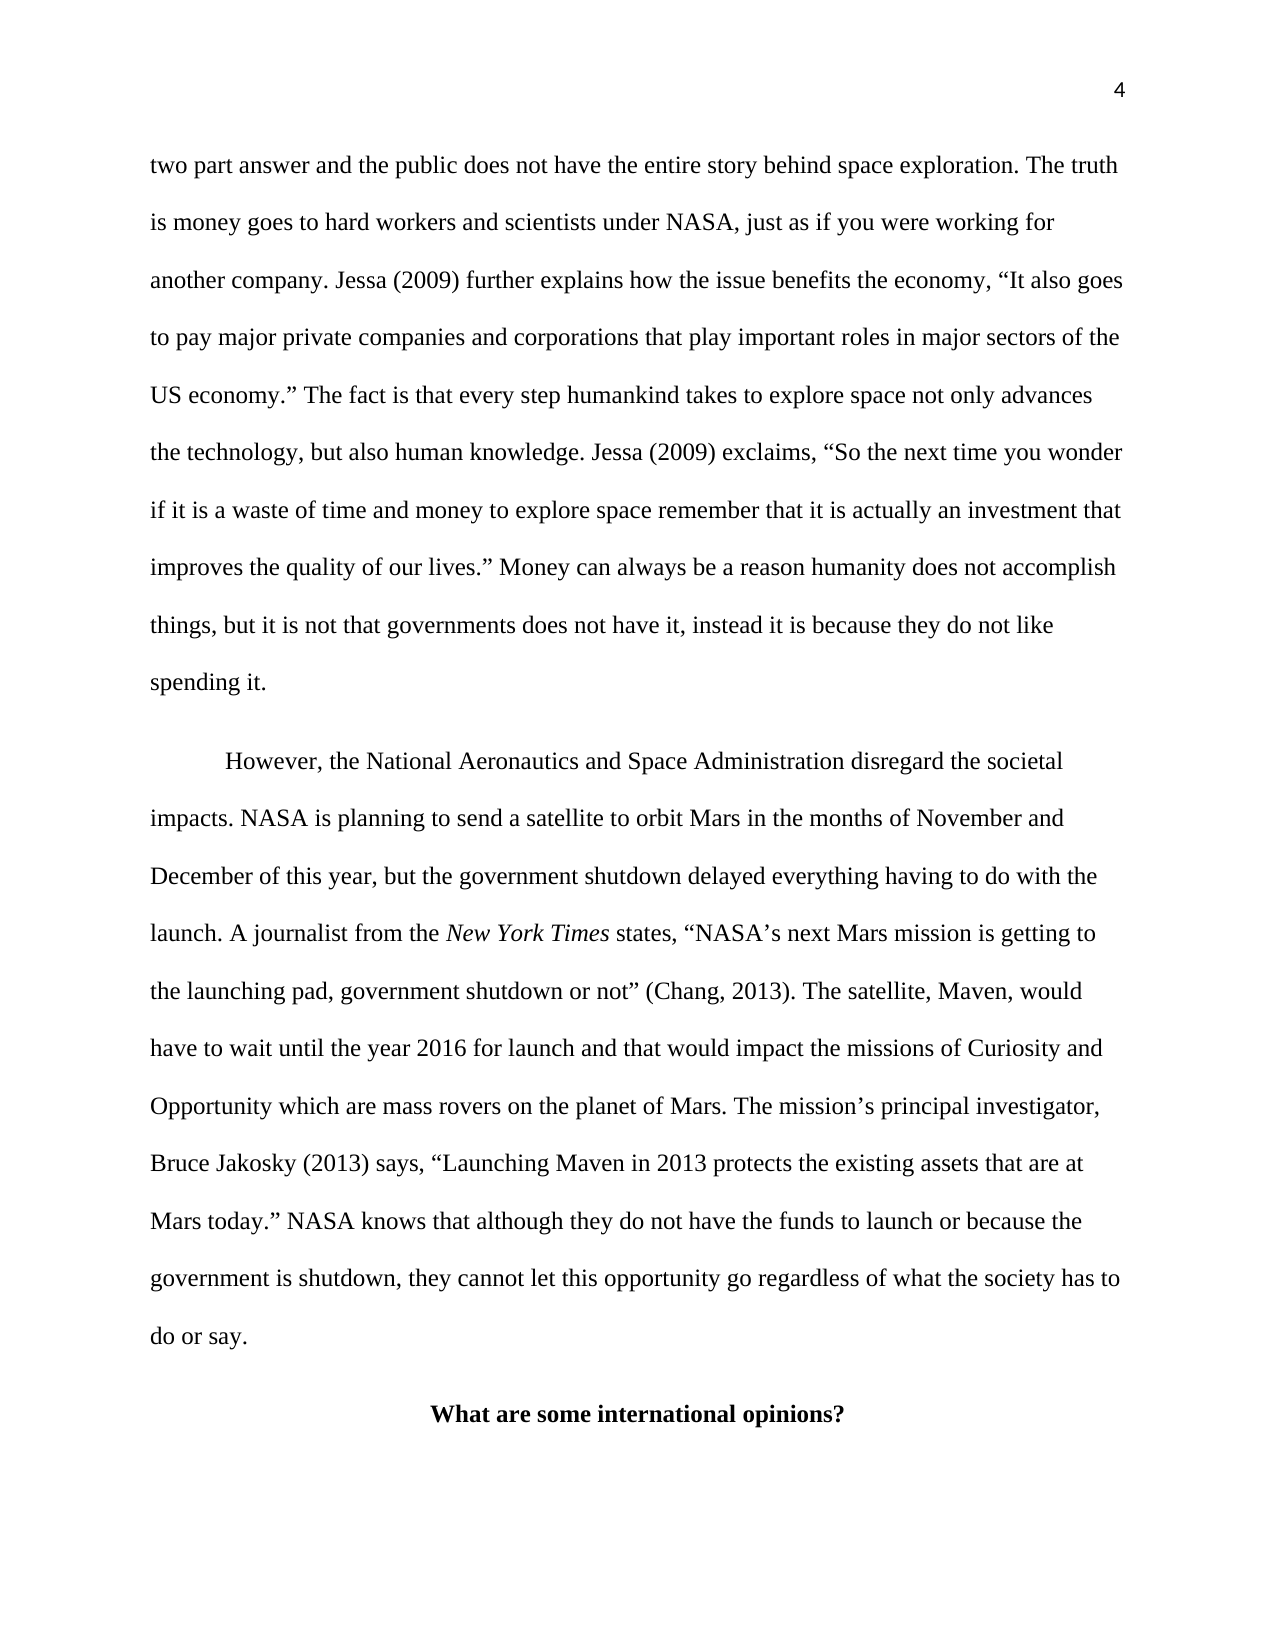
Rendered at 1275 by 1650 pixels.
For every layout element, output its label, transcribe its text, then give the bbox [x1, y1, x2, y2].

text However, the National Aeronautics and Space Administration disregard the societal impacts. NASA is planning to send a satellite to orbit Mars in the months of November and December of this year, but the government shutdown delayed everything having to do with the launch. A journalist from the New York Times states, “NASA’s next Mars mission is getting to the launching pad, government shutdown or not” (Chang, 2013). The satellite, Maven, would have to wait until the year 2016 for launch and that would impact the missions of Curiosity and Opportunity which are mass rovers on the planet of Mars. The mission’s principal investigator, Bruce Jakosky (2013) says, “Launching Maven in 2013 protects the existing assets that are at Mars today.” NASA knows that although they do not have the funds to launch or because the government is shutdown, they cannot let this opportunity go regardless of what the society has to do or say. [150, 746, 1125, 1349]
text What are some international opinions? [150, 1399, 1125, 1428]
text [150, 150, 1125, 696]
